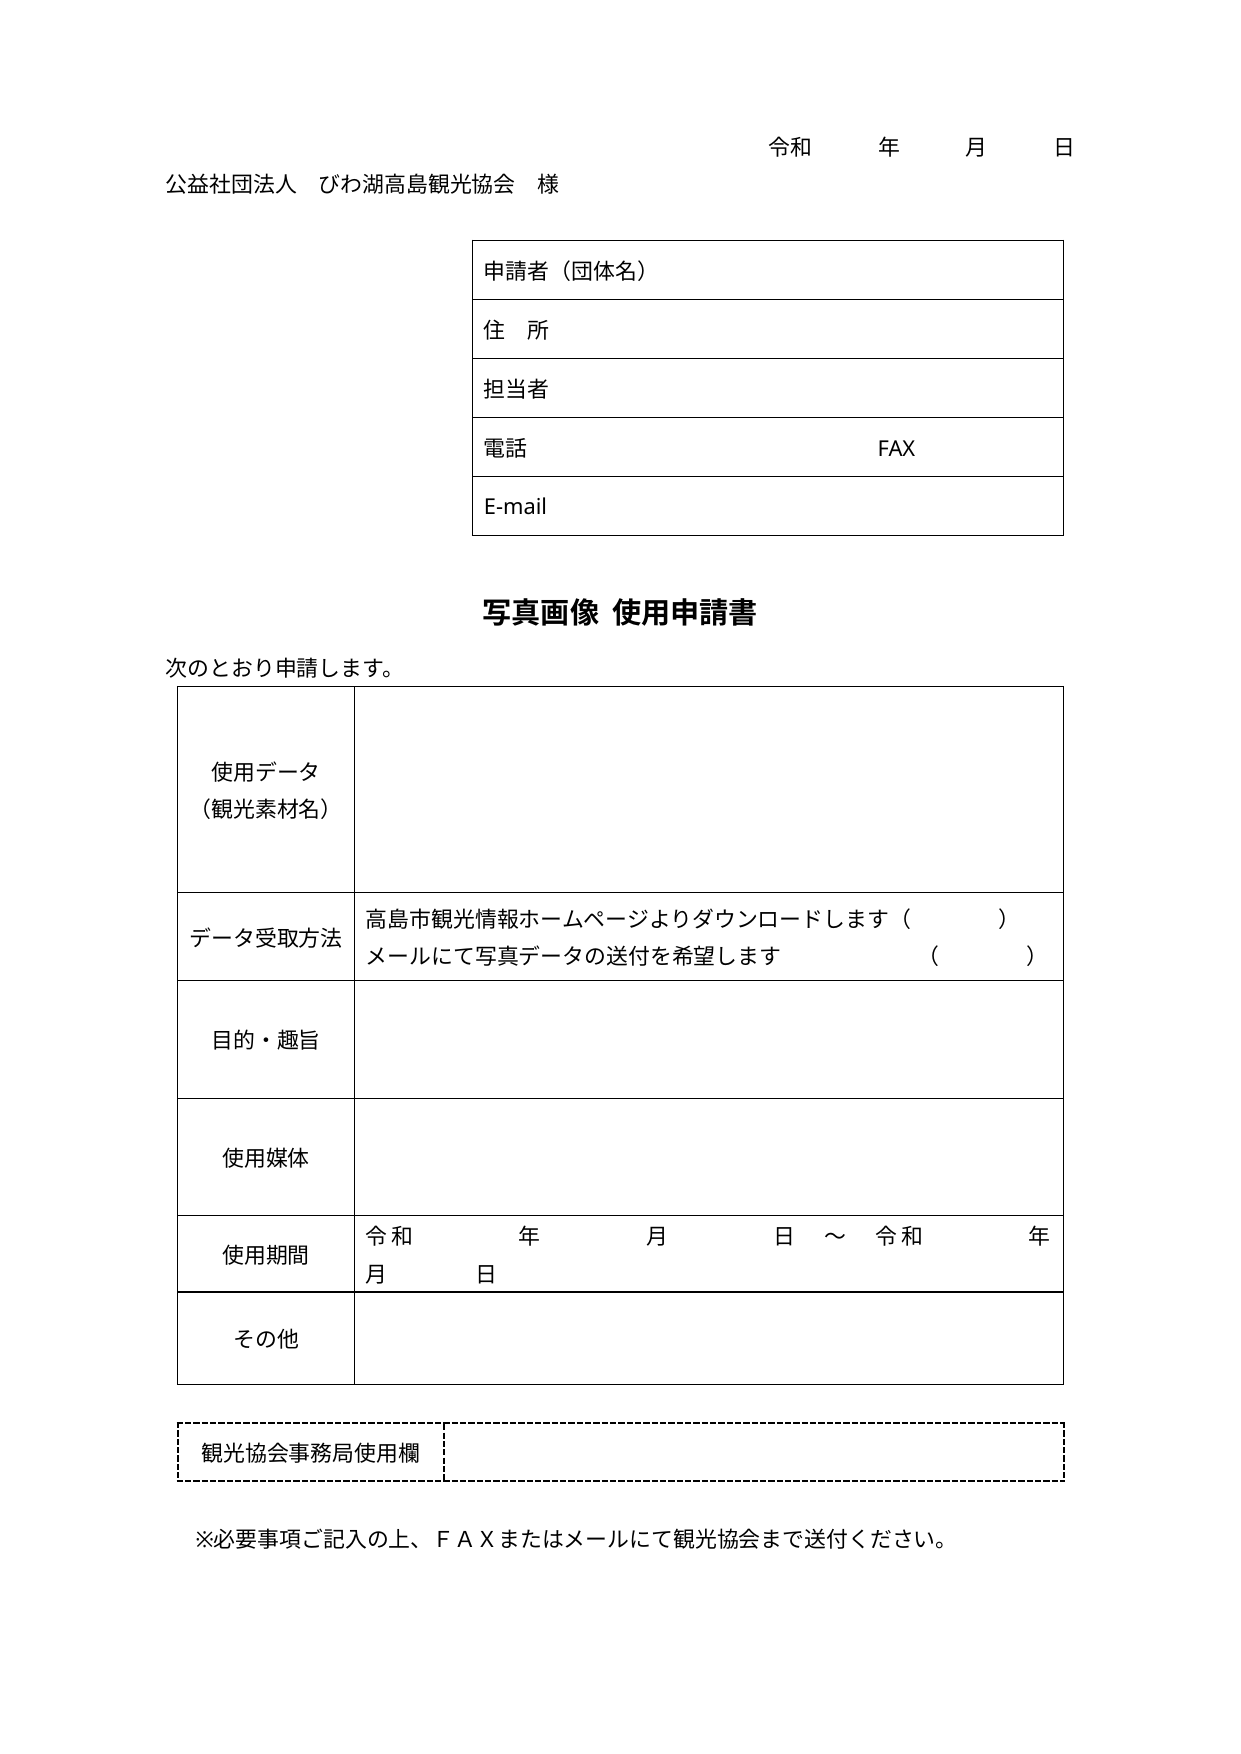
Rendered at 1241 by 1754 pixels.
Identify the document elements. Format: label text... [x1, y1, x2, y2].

text ※必要事項ご記入の上、ＦＡＸまたはメールにて観光協会まで送付ください。 [165, 1519, 987, 1557]
table_cell [355, 1099, 1063, 1215]
table_header 観光協会事務局使用欄 [178, 1422, 443, 1479]
text 写真画像 使用申請書 [165, 573, 1075, 648]
table_cell 高島市観光情報ホームページよりダウンロードします（ ） メールにて写真データの送付を希望します （ ） [355, 893, 1063, 980]
table_cell 目的・趣旨 [178, 981, 354, 1097]
table_header 申請者（団体名） [473, 241, 1063, 298]
table_header [355, 687, 1063, 892]
table_cell E-mail [473, 477, 1063, 535]
table_cell 使用媒体 [178, 1099, 354, 1215]
table_cell 担当者 [473, 359, 1063, 417]
table_cell 使用期間 [178, 1216, 354, 1291]
table_cell 住 所 [473, 300, 1063, 358]
table_header 使用データ （観光素材名） [178, 687, 354, 892]
table_cell その他 [178, 1293, 354, 1383]
text 令和 年 月 日 [165, 127, 1075, 164]
table_cell 電話 FAX [473, 418, 1063, 476]
text 公益社団法人 びわ湖高島観光協会 様 [165, 164, 1075, 202]
table_cell 令和 年 月 日 ～ 令和 年 月 日 [355, 1216, 1063, 1291]
table_cell [355, 981, 1063, 1097]
table_cell [355, 1293, 1063, 1383]
text 次のとおり申請します。 [165, 648, 1075, 686]
table_header [444, 1422, 1064, 1479]
table_cell データ受取方法 [178, 893, 354, 980]
